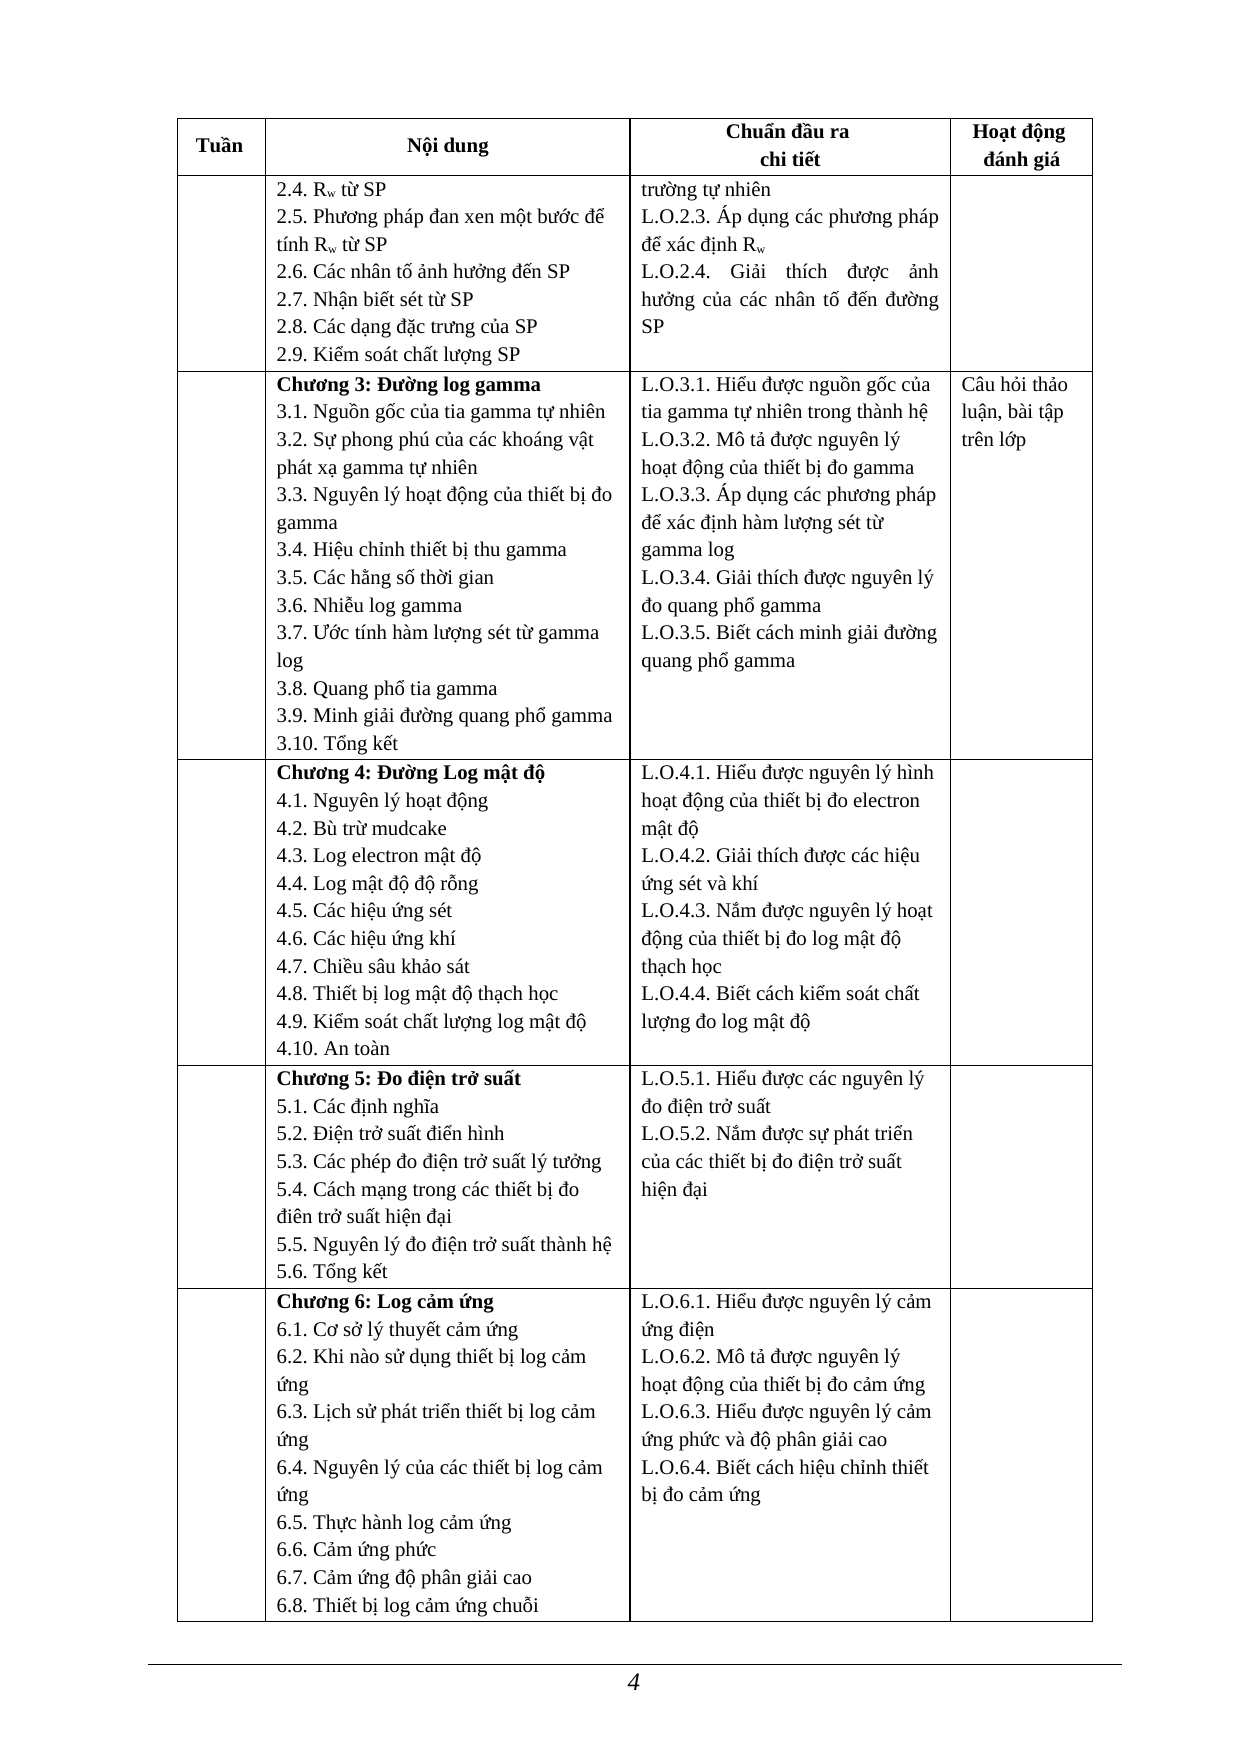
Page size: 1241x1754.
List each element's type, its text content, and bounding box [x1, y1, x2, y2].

table_cell [178, 372, 265, 759]
table_cell Câu hỏi thảo luận, bài tập trên lớp [951, 372, 1092, 759]
table_cell [178, 176, 265, 371]
table_cell Chương 3: Đường log gamma 3.1. Nguồn gốc của tia gamma tự nhiên 3.2. Sự phong phú của các khoáng vật phát xạ gamma tự nhiên 3.3. Nguyên lý hoạt động của thiết bị đo gamma 3.4. Hiệu chỉnh thiết bị thu gamma 3.5. Các hằng số thời gian 3.6. Nhiễu log gamma 3.7. Ước tính hàm lượng sét từ gamma log 3.8. Quang phổ tia gamma 3.9. Minh giải đường quang phổ gamma 3.10. Tổng kết [266, 372, 629, 759]
table_cell Chương 4: Đường Log mật độ 4.1. Nguyên lý hoạt động 4.2. Bù trừ mudcake 4.3. Log electron mật độ 4.4. Log mật độ độ rỗng 4.5. Các hiệu ứng sét 4.6. Các hiệu ứng khí 4.7. Chiều sâu khảo sát 4.8. Thiết bị log mật độ thạch học 4.9. Kiểm soát chất lượng log mật độ 4.10. An toàn [266, 760, 629, 1065]
table_cell [951, 176, 1092, 371]
table_header Tuần [178, 119, 265, 175]
table_cell [951, 1066, 1092, 1288]
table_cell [266, 176, 629, 371]
table_cell [178, 760, 265, 1065]
table_header Nội dung [266, 119, 629, 175]
table_cell L.O.3.1. Hiểu được nguồn gốc của tia gamma tự nhiên trong thành hệ L.O.3.2. Mô tả được nguyên lý hoạt động của thiết bị đo gamma L.O.3.3. Áp dụng các phương pháp để xác định hàm lượng sét từ gamma log L.O.3.4. Giải thích được nguyên lý đo quang phổ gamma L.O.3.5. Biết cách minh giải đường quang phổ gamma [631, 372, 950, 759]
table_cell [951, 1289, 1092, 1621]
table_cell [178, 1289, 265, 1621]
table_cell [178, 1066, 265, 1288]
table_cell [631, 1289, 950, 1621]
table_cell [631, 176, 950, 371]
table_cell [951, 760, 1092, 1065]
table_cell L.O.4.1. Hiểu được nguyên lý hình hoạt động của thiết bị đo electron mật độ L.O.4.2. Giải thích được các hiệu ứng sét và khí L.O.4.3. Nắm được nguyên lý hoạt động của thiết bị đo log mật độ thạch học L.O.4.4. Biết cách kiểm soát chất lượng đo log mật độ [631, 760, 950, 1065]
table_cell L.O.5.1. Hiểu được các nguyên lý đo điện trở suất L.O.5.2. Nắm được sự phát triển của các thiết bị đo điện trở suất hiện đại [631, 1066, 950, 1288]
table_header Chuẩn đầu ra chi tiết [631, 119, 950, 175]
table_header Hoạt động đánh giá [951, 119, 1092, 175]
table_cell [266, 1289, 629, 1621]
table_cell Chương 5: Đo điện trở suất 5.1. Các định nghĩa 5.2. Điện trở suất điển hình 5.3. Các phép đo điện trở suất lý tưởng 5.4. Cách mạng trong các thiết bị đo điên trở suất hiện đại 5.5. Nguyên lý đo điện trở suất thành hệ 5.6. Tổng kết [266, 1066, 629, 1288]
